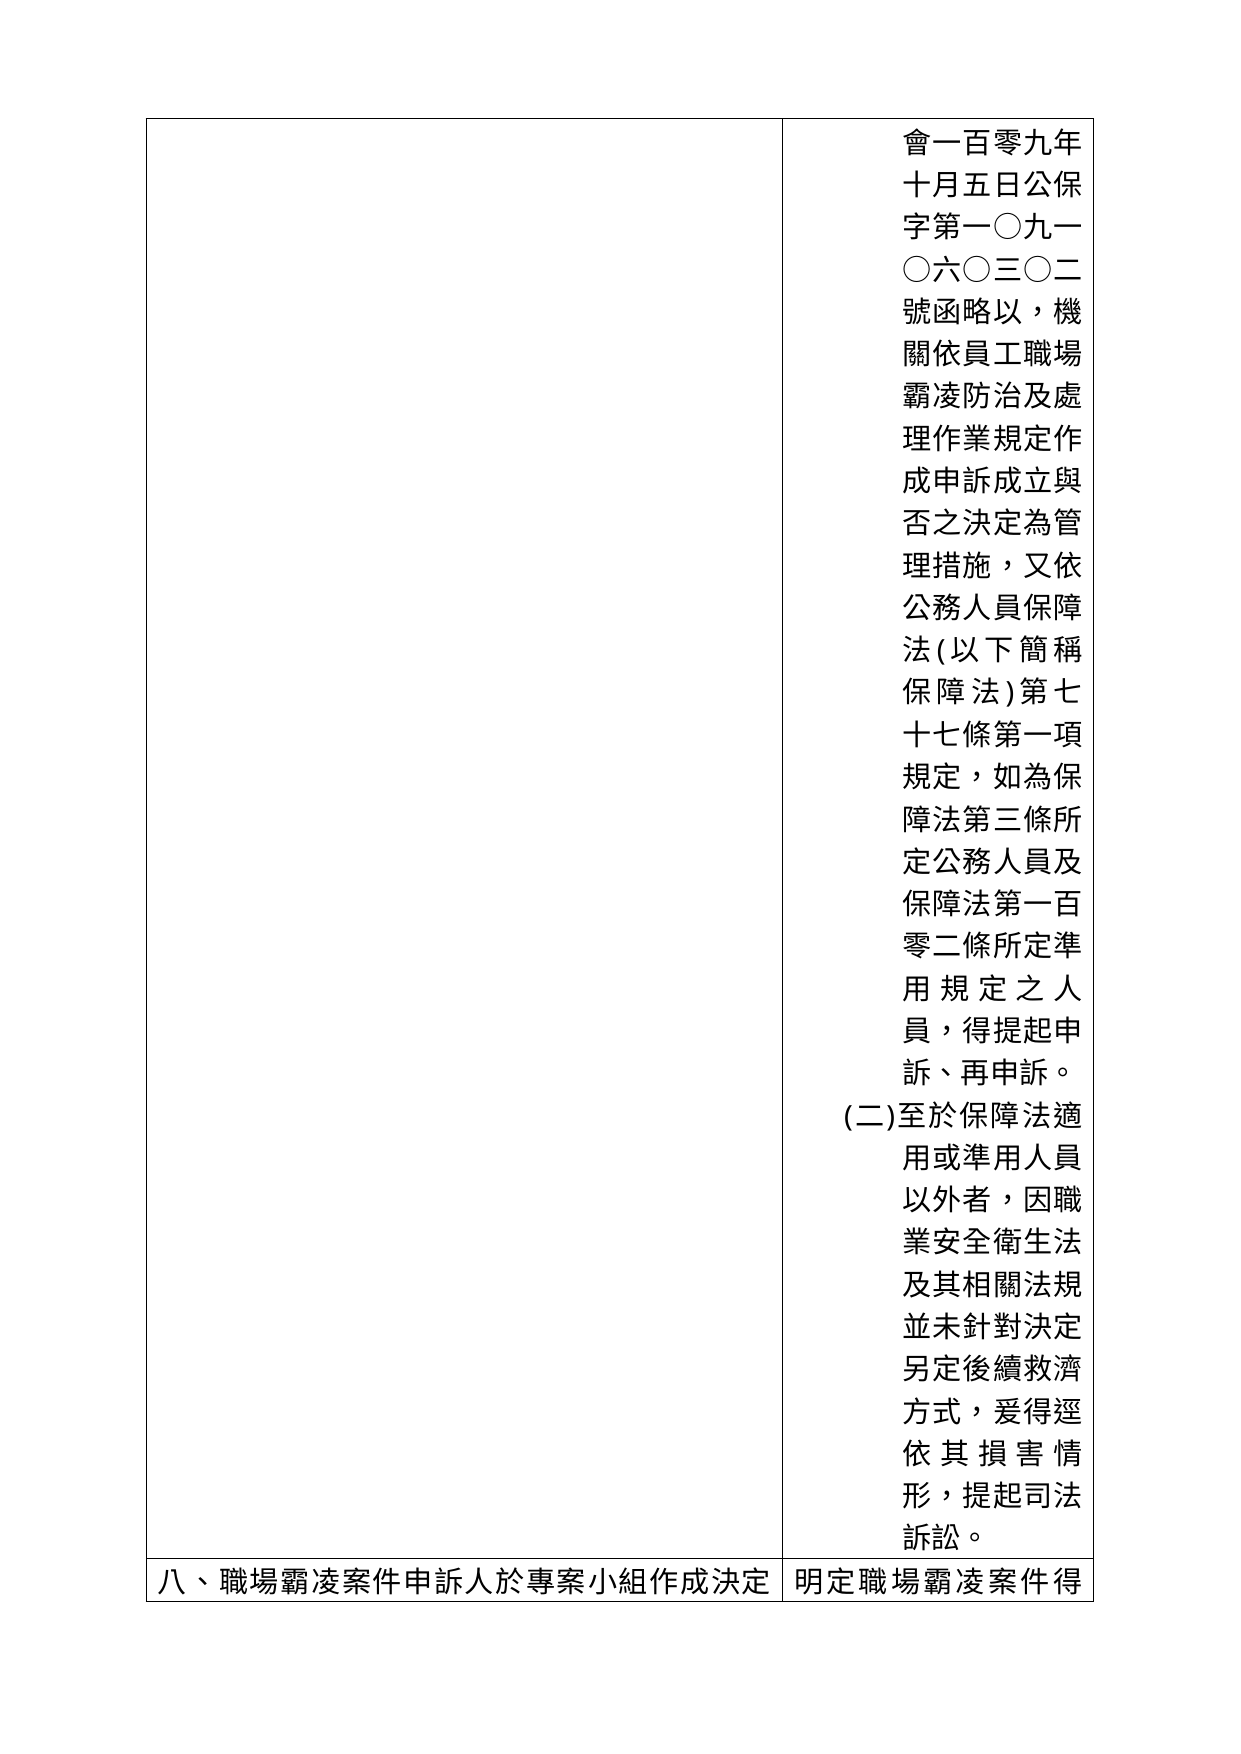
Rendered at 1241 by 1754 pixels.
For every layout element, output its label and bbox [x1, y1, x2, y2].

table_cell [783, 1559, 1093, 1601]
table_cell [147, 1559, 782, 1601]
table_cell [147, 119, 782, 1557]
table_cell [783, 119, 1093, 1557]
